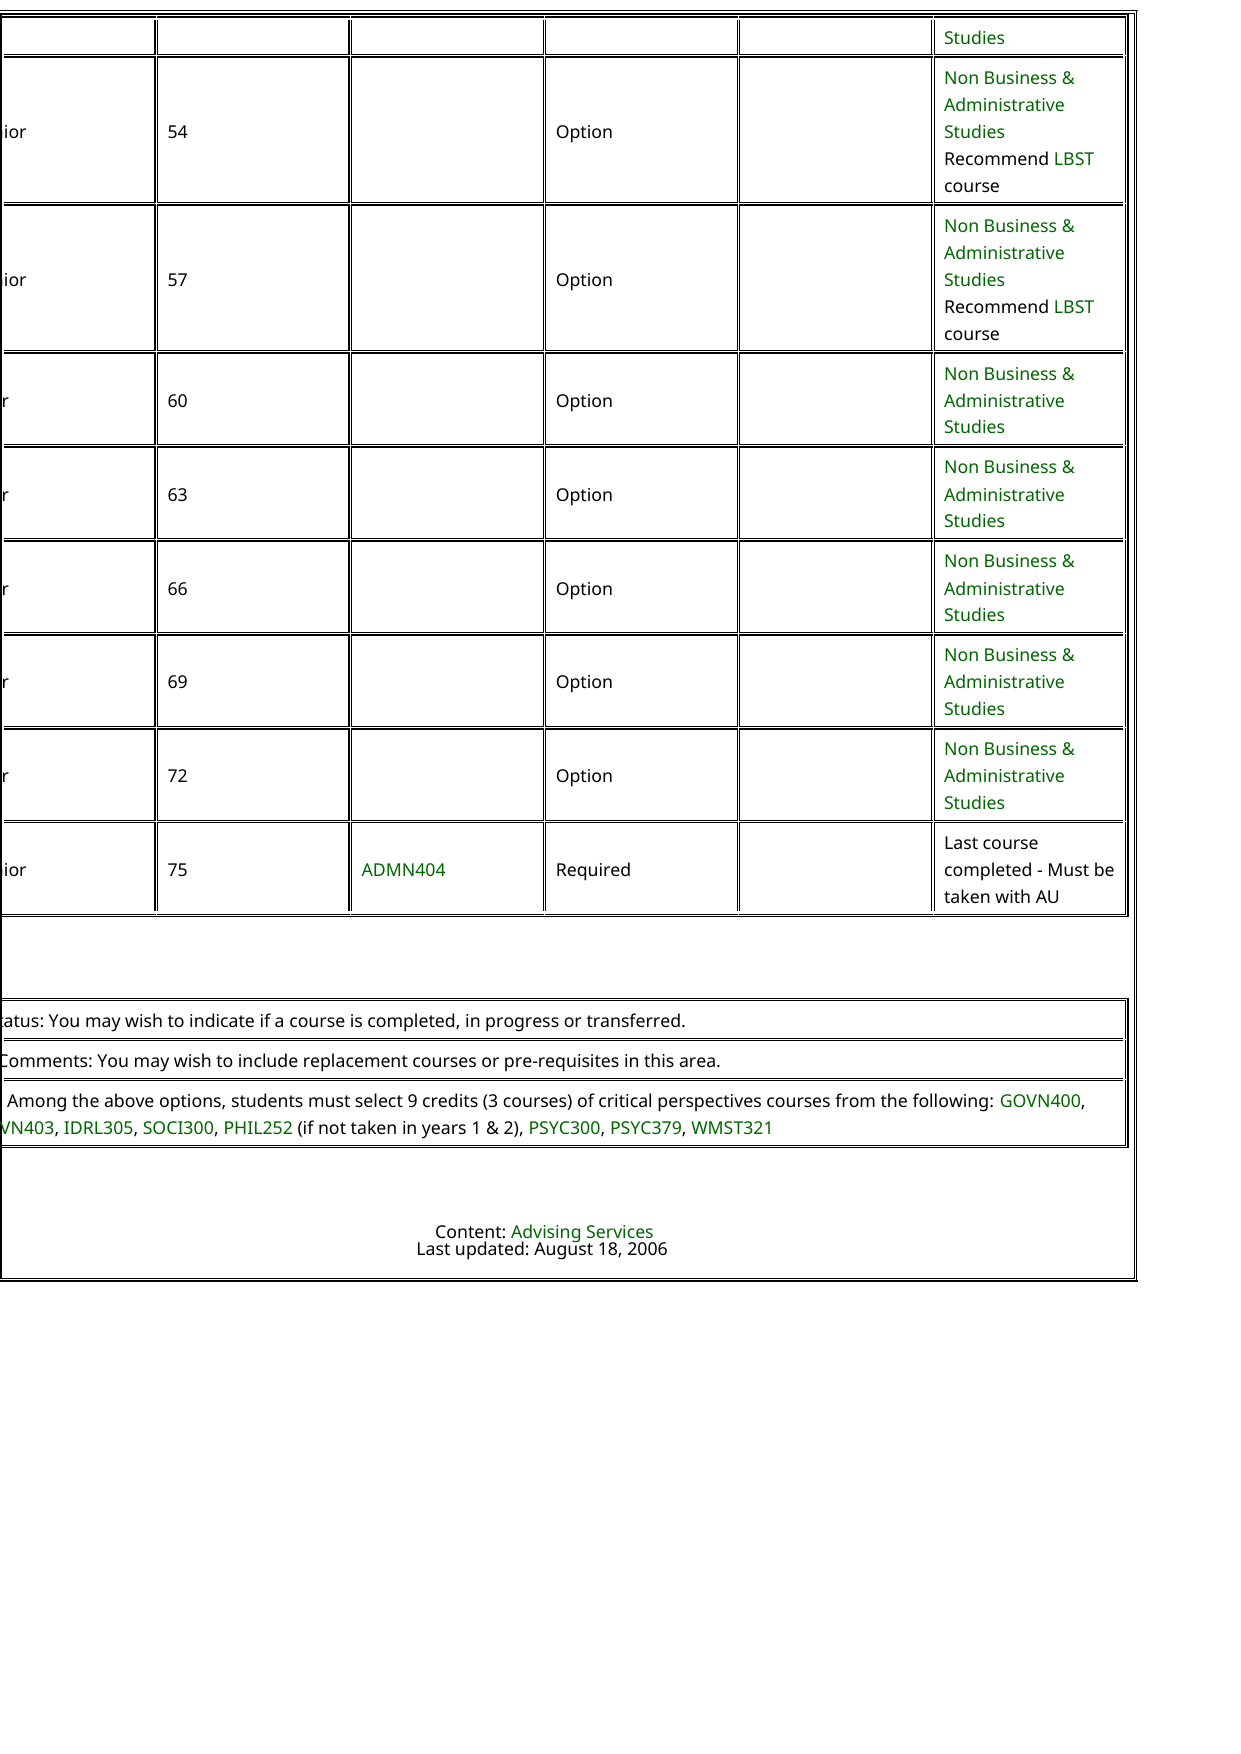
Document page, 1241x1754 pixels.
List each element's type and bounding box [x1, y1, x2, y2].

table_cell [2, 14, 1134, 1278]
